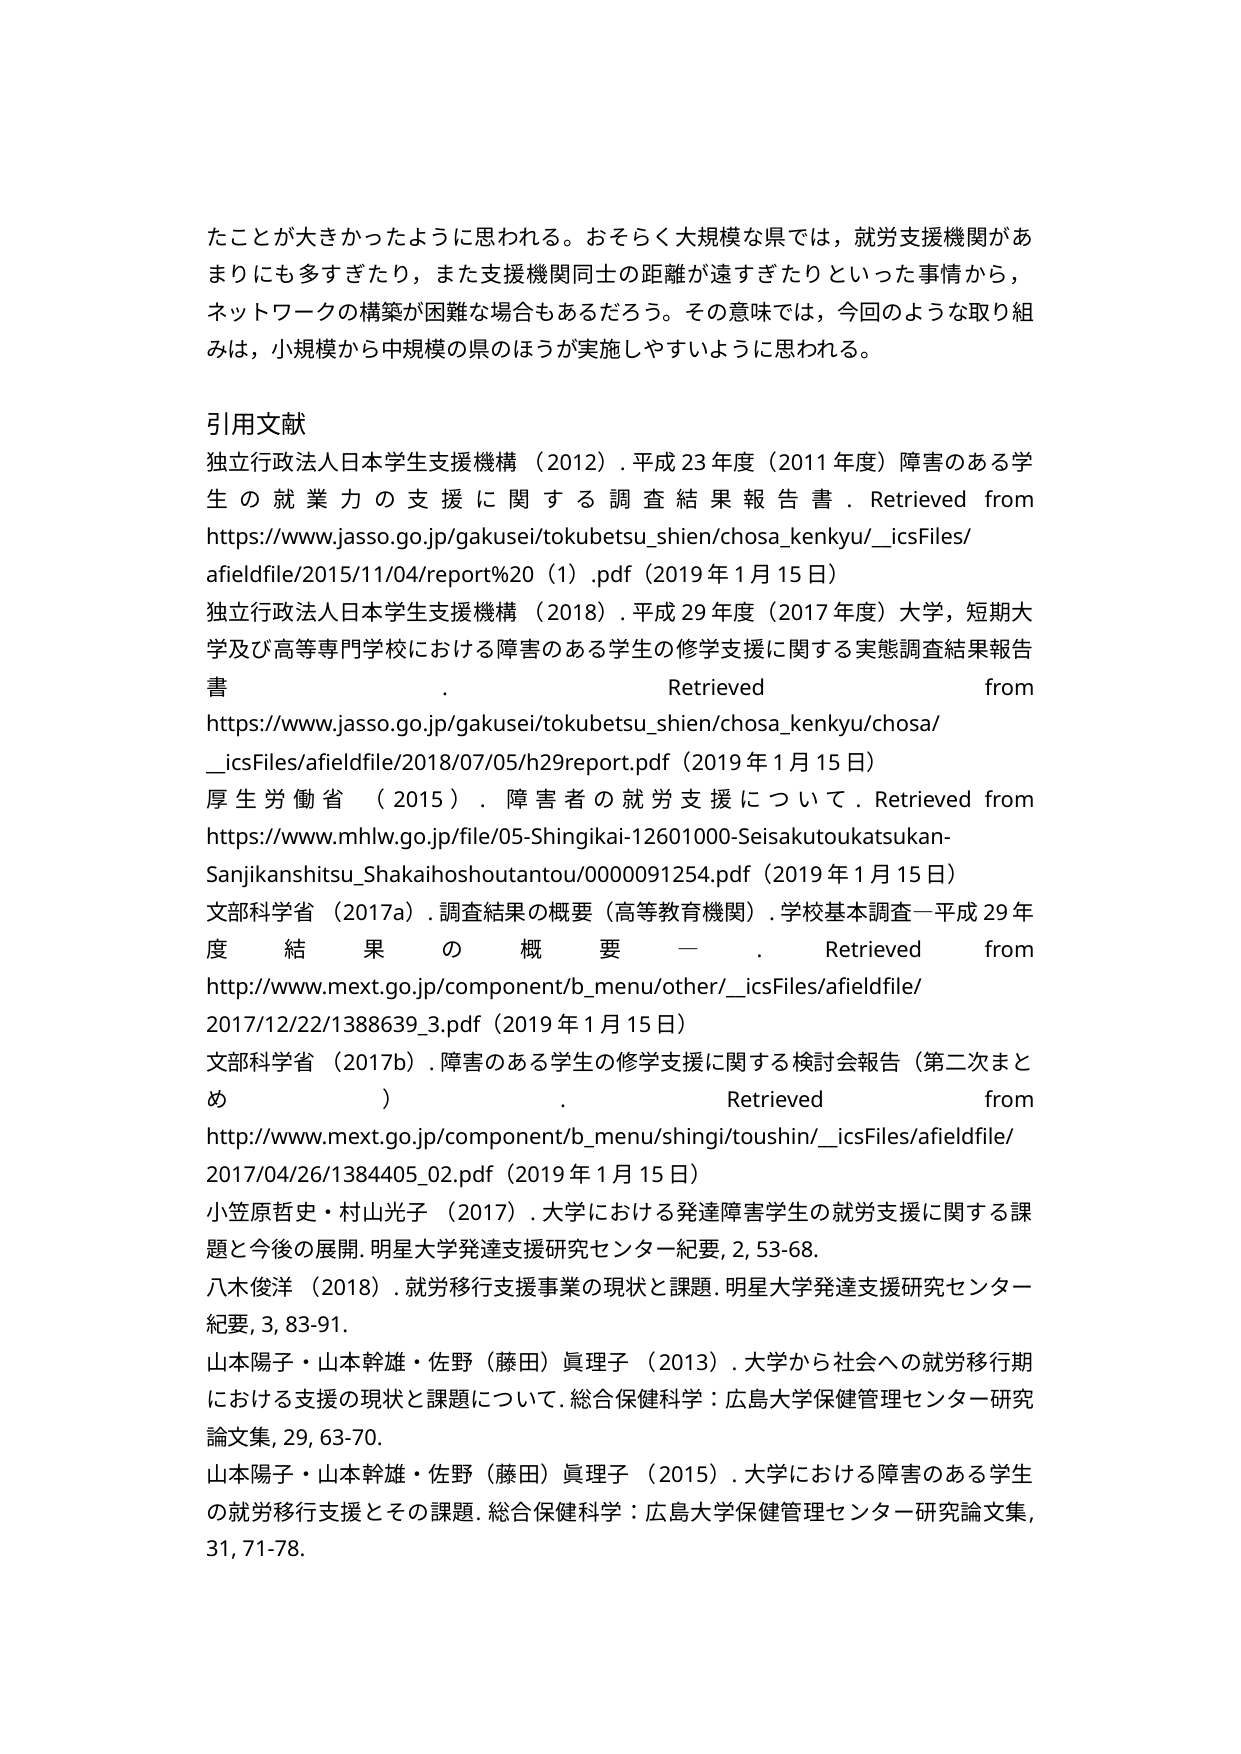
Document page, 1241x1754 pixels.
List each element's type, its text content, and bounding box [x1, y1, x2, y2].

text 文部科学省 （2017b）. 障害のある学生の修学支援に関する検討会報告（第二次まとめ）. Retrieved from http://www.mext.go.jp/component/b_menu/shingi/toushin/__icsFiles/afieldfile/2017/04/26/1384405_02.pdf（2019年1月15日） [206, 1042, 1034, 1192]
text 独立行政法人日本学生支援機構 （2012）. 平成23年度（2011年度）障害のある学生の就業力の支援に関する調査結果報告書. Retrieved from https://www.jasso.go.jp/gakusei/tokubetsu_shien/chosa_kenkyu/__icsFiles/afieldfile/2015/11/04/report%20（1）.pdf（2019年1月15日） [206, 442, 1034, 592]
text 八木俊洋 （2018）. 就労移行支援事業の現状と課題. 明星大学発達支援研究センター紀要, 3, 83-91. [206, 1267, 1034, 1342]
text 山本陽子・山本幹雄・佐野（藤田）眞理子 （2015）. 大学における障害のある学生の就労移行支援とその課題. 総合保健科学：広島大学保健管理センター研究論文集, 31, 71-78. [206, 1454, 1034, 1567]
text 文部科学省 （2017a）. 調査結果の概要（高等教育機関）. 学校基本調査—平成29年度結果の概要—. Retrieved from http://www.mext.go.jp/component/b_menu/other/__icsFiles/afieldfile/2017/12/22/1388639_3.pdf（2019年1月15日） [206, 892, 1034, 1042]
subtitle 引用文献 [206, 404, 1034, 442]
text 厚生労働省 （2015）. 障害者の就労支援について. Retrieved from https://www.mhlw.go.jp/file/05-Shingikai-12601000-Seisakutoukatsukan-Sanjikanshitsu_Shakaihoshoutantou/0000091254.pdf（2019年1月15日） [206, 779, 1034, 892]
text 独立行政法人日本学生支援機構 （2018）. 平成29年度（2017年度）大学，短期大学及び高等専門学校における障害のある学生の修学支援に関する実態調査結果報告書. Retrieved from https://www.jasso.go.jp/gakusei/tokubetsu_shien/chosa_kenkyu/chosa/__icsFiles/afieldfile/2018/07/05/h29report.pdf（2019年1月15日） [206, 592, 1034, 779]
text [206, 217, 1034, 367]
text 小笠原哲史・村山光子 （2017）. 大学における発達障害学生の就労支援に関する課題と今後の展開. 明星大学発達支援研究センター紀要, 2, 53-68. [206, 1192, 1034, 1267]
text 山本陽子・山本幹雄・佐野（藤田）眞理子 （2013）. 大学から社会への就労移行期における支援の現状と課題について. 総合保健科学：広島大学保健管理センター研究論文集, 29, 63-70. [206, 1342, 1034, 1454]
